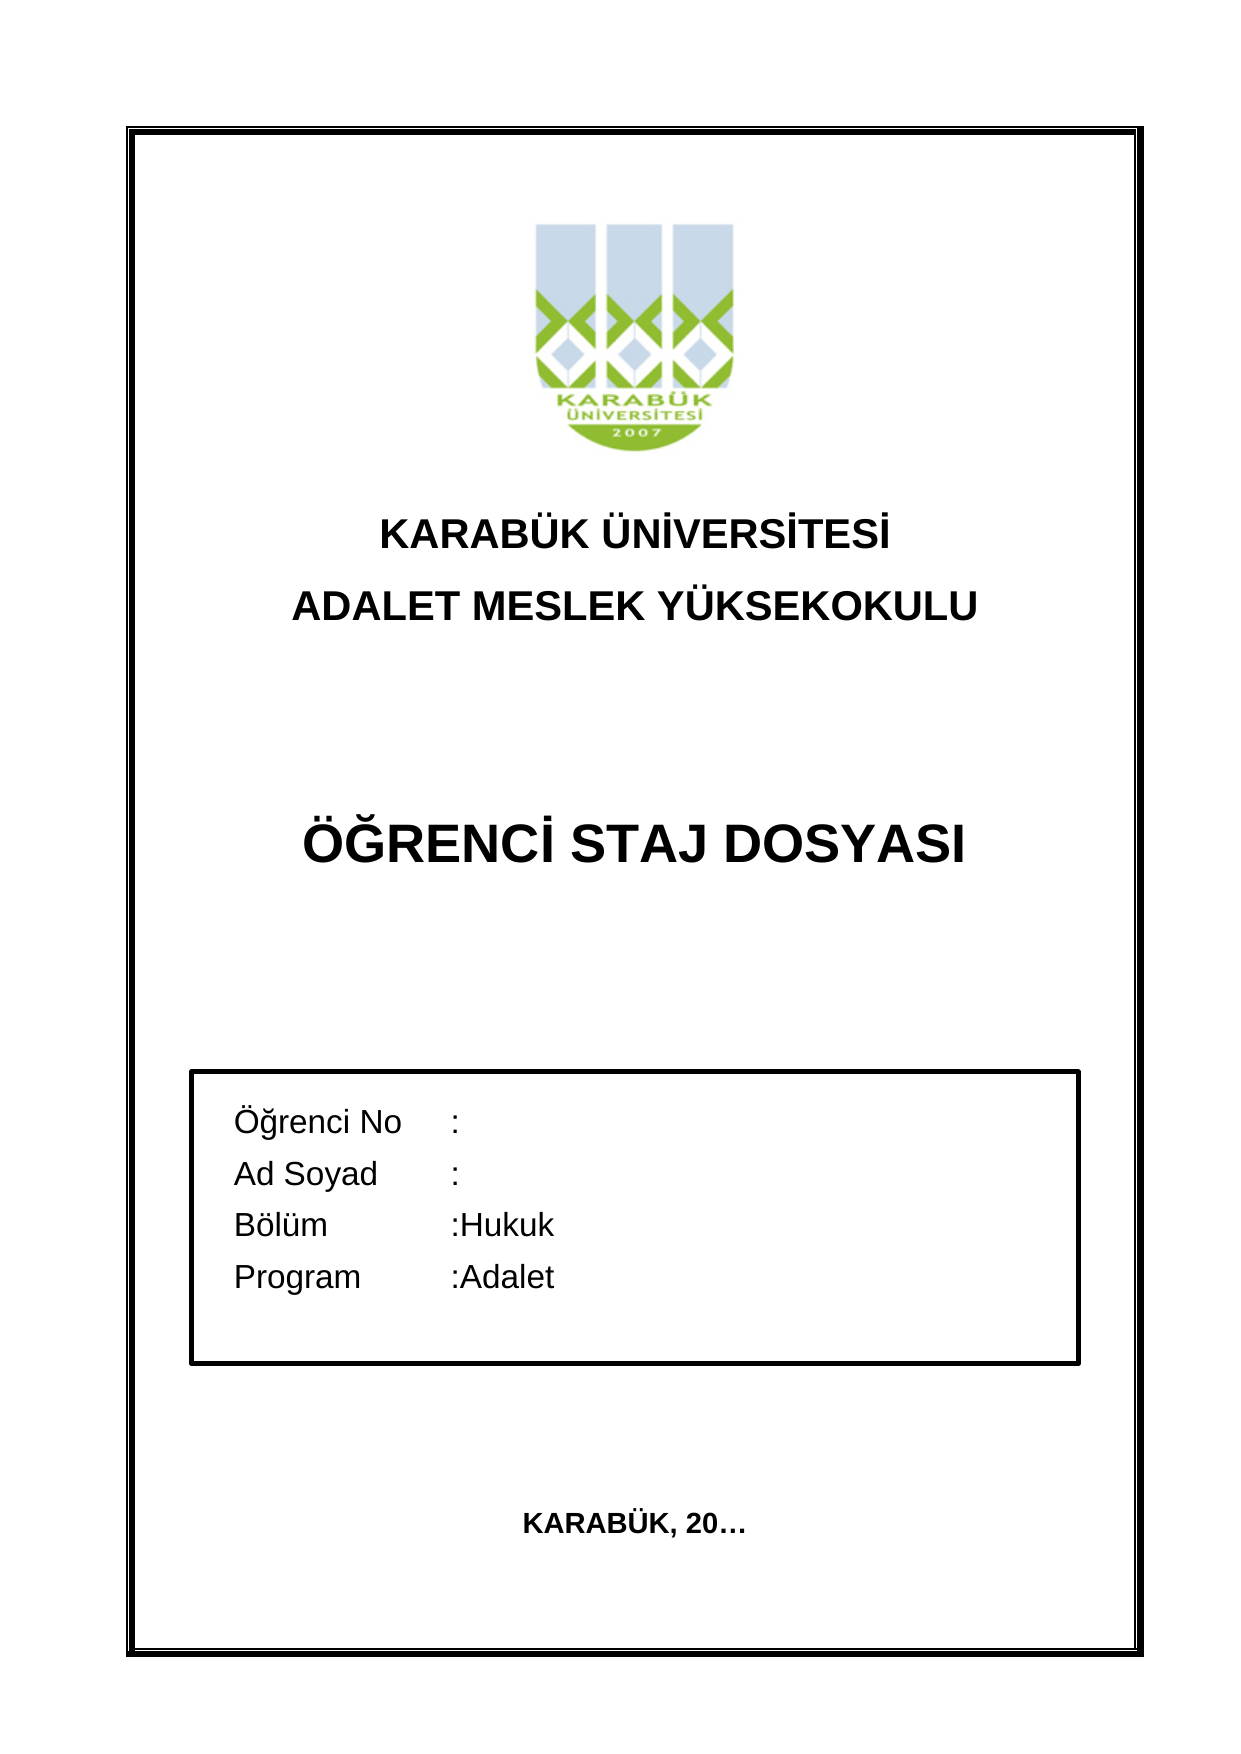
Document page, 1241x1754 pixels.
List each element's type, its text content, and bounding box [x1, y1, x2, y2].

picture [528, 216, 741, 457]
table_header : [443, 1102, 1043, 1154]
text ÖĞRENCİ STAJ DOSYASI [177, 811, 1093, 874]
table_header Öğrenci No [226, 1102, 443, 1154]
table_cell :Hukuk [443, 1205, 1043, 1257]
title KARABÜK ÜNİVERSİTESİ [177, 510, 1093, 558]
text KARABÜK, 20… [177, 1506, 1093, 1539]
table_cell Ad Soyad [226, 1154, 443, 1205]
table_cell : [443, 1154, 1043, 1205]
table_cell :Adalet [443, 1257, 1043, 1308]
text ADALET MESLEK YÜKSEKOKULU [177, 582, 1093, 629]
table_cell Program [226, 1257, 443, 1308]
table_cell Bölüm [226, 1205, 443, 1257]
